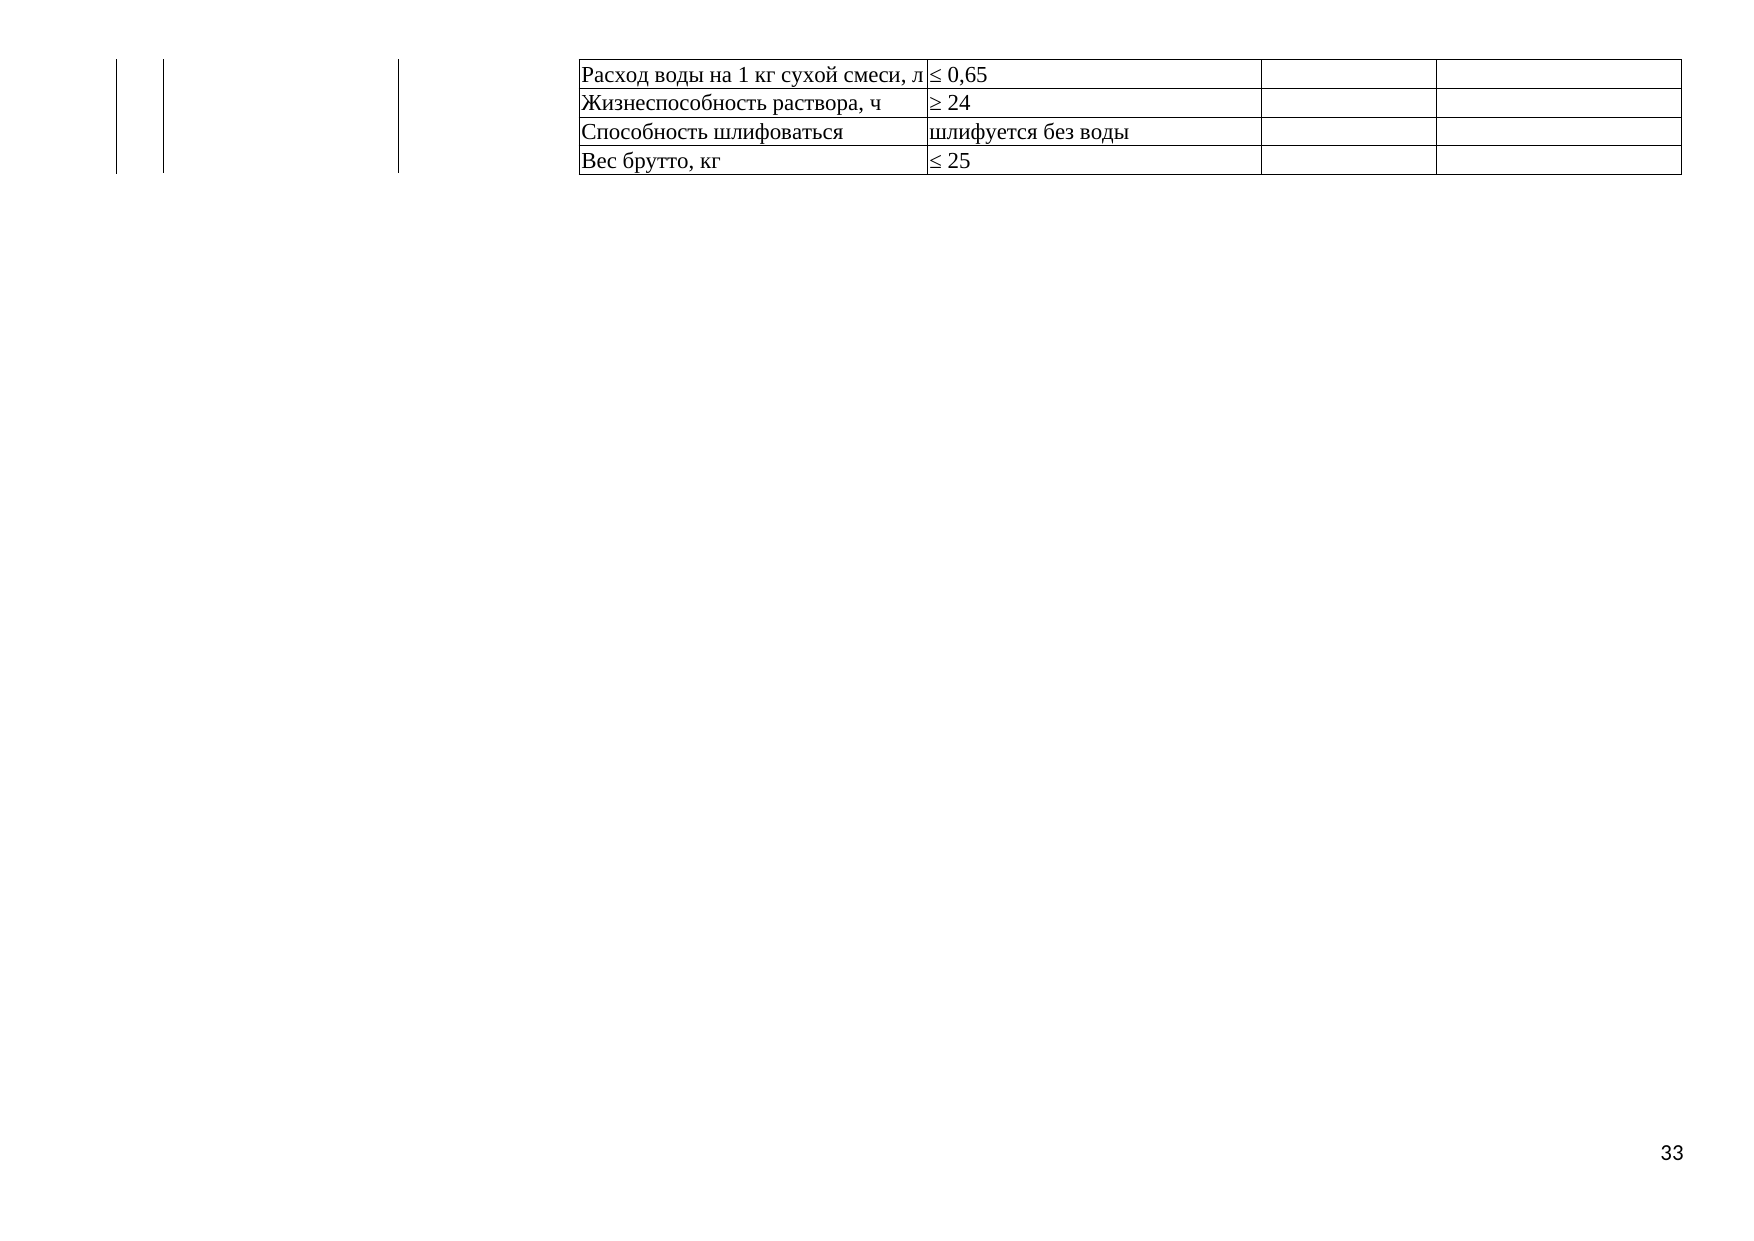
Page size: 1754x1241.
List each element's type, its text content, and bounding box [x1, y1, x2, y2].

table_cell ≤ 0,65 [928, 60, 1261, 88]
table_cell [1437, 89, 1681, 117]
table_cell [1437, 118, 1681, 145]
table_cell [1262, 118, 1436, 145]
table_cell ≥ 24 [928, 89, 1261, 117]
table_cell [1262, 146, 1436, 174]
table_cell Вес брутто, кг [580, 146, 927, 174]
table_cell Жизнеспособность раствора, ч [580, 89, 927, 117]
table_cell [1262, 89, 1436, 117]
table_cell Расход воды на 1 кг сухой смеси, л [580, 60, 927, 88]
table_cell [1437, 146, 1681, 174]
table_cell Способность шлифоваться [580, 118, 927, 145]
table_cell [1437, 60, 1681, 88]
table_cell ≤ 25 [928, 146, 1261, 174]
table_cell шлифуется без воды [928, 118, 1261, 145]
table_cell [1262, 60, 1436, 88]
